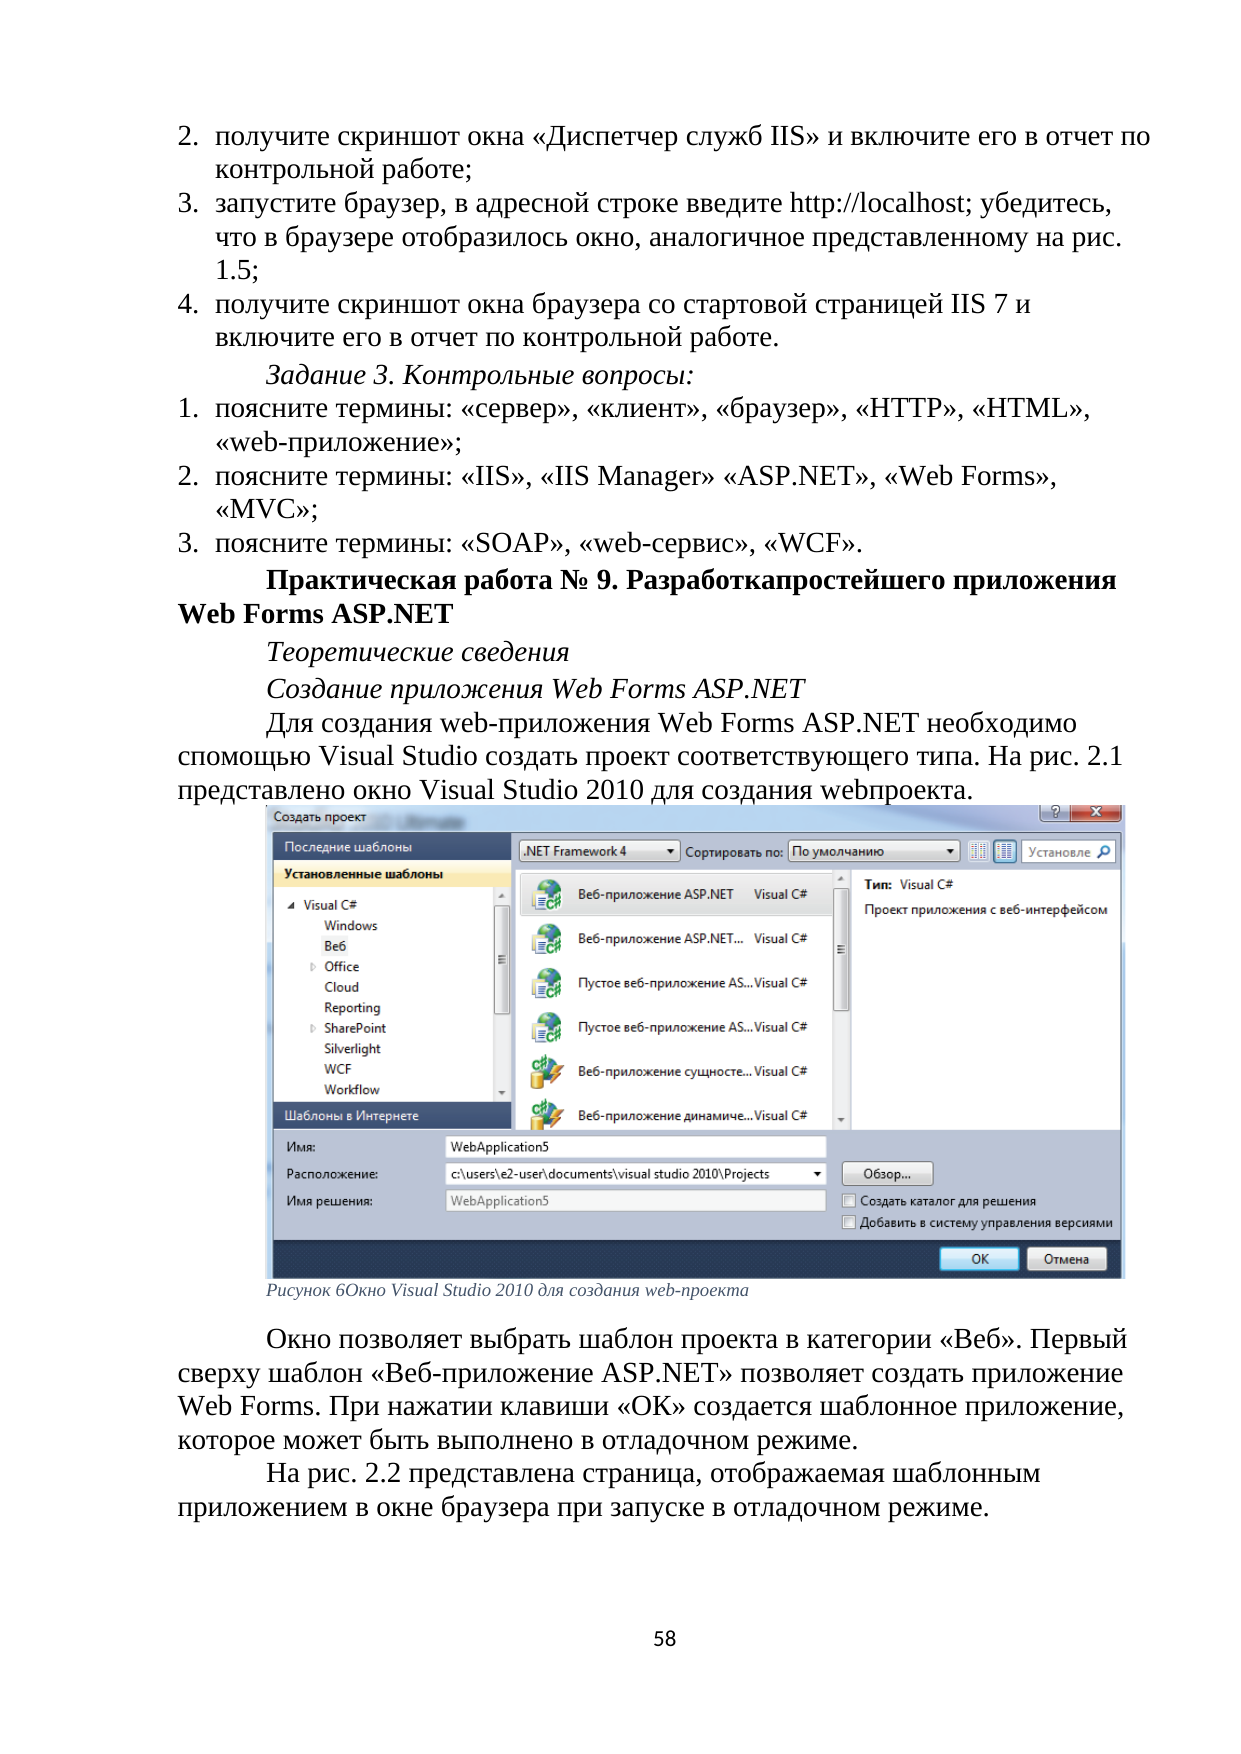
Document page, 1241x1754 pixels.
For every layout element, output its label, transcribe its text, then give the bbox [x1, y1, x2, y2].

list поясните термины: «SOAP», «web-сервис», «WCF». [177, 525, 1152, 558]
subtitle Практическая работа № 9. Разработкапростейшего приложения Web Forms ASP.NET [177, 562, 1152, 629]
subtitle Создание приложения Web Forms ASP.NET [177, 671, 1152, 705]
list запустите браузер, в адресной строке введите http://localhost; убедитесь, что в браузере отобразилось окно, аналогичное представленному на рис. 1.5; [177, 185, 1152, 286]
subtitle Задание 3. Контрольные вопросы: [177, 357, 1152, 391]
list поясните термины: «сервер», «клиент», «браузер», «HTTP», «HTML», «web-приложение»; [177, 391, 1152, 458]
subtitle Теоретические сведения [177, 634, 1152, 667]
text Для создания web-приложения Web Forms ASP.NET необходимо спомощью Visual Studio создать проект соответствующего типа. На рис. 2.1 представлено окно Visual Studio 2010 для создания webпроекта. [177, 705, 1152, 806]
text На рис. 2.2 представлена страница, отображаемая шаблонным приложением в окне браузера при запуске в отладочном режиме. [177, 1456, 1152, 1523]
list получите скриншот окна «Диспетчер служб IIS» и включите его в отчет по контрольной работе; [177, 118, 1152, 185]
list поясните термины: «IIS», «IIS Manager» «ASP.NET», «Web Forms», «MVC»; [177, 458, 1152, 525]
text Окно позволяет выбрать шаблон проекта в категории «Веб». Первый сверху шаблон «Веб-приложение ASP.NET» позволяет создать приложение Web Forms. При нажатии клавиши «ОК» создается шаблонное приложение, которое может быть выполнено в отладочном режиме. [177, 1321, 1152, 1456]
text Рисунок 6Окно Visual Studio 2010 для создания web-проекта [177, 1279, 1152, 1301]
list получите скриншот окна браузера со стартовой страницей IIS 7 и включите его в отчет по контрольной работе. [177, 286, 1152, 353]
